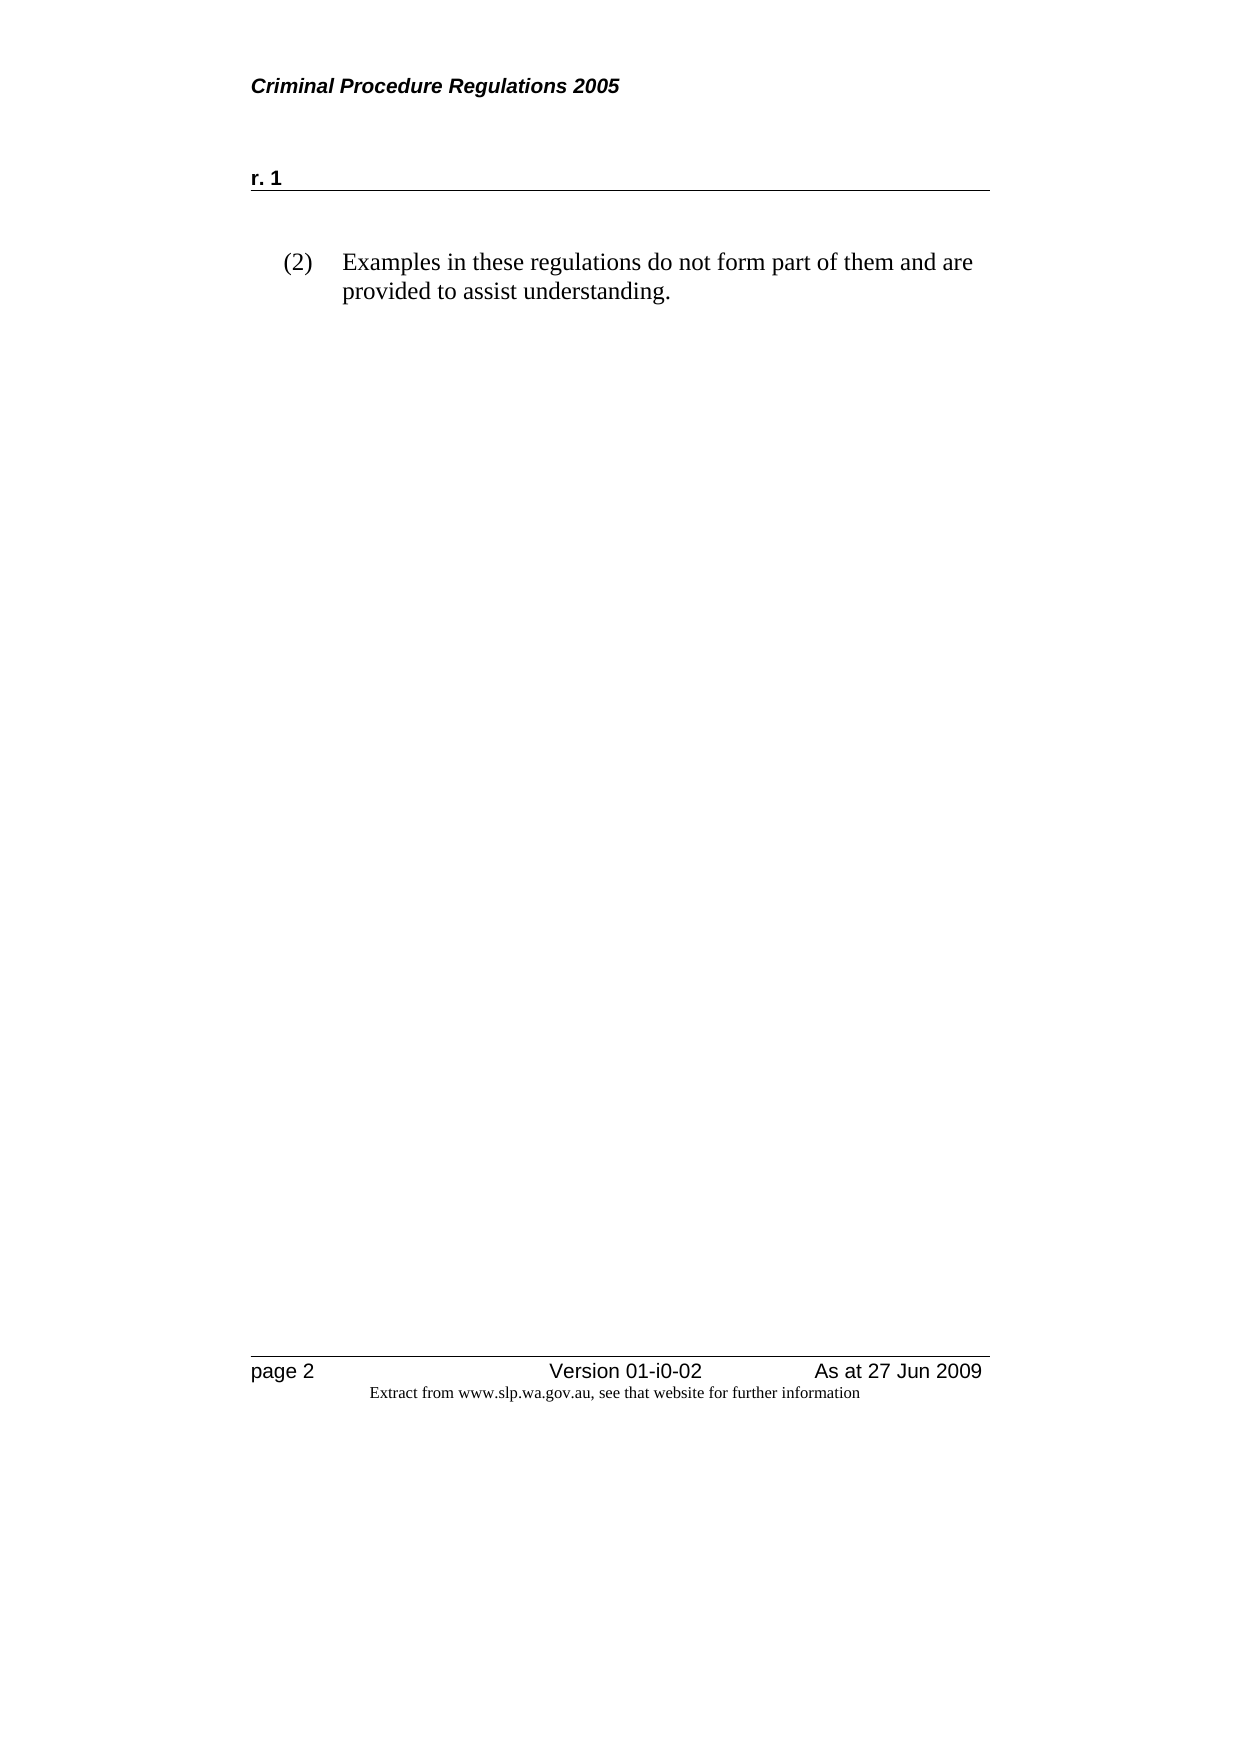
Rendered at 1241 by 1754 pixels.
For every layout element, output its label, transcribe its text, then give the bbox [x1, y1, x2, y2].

text (2) Examples in these regulations do not form part of them and are provided to assist understanding. [251, 247, 990, 305]
